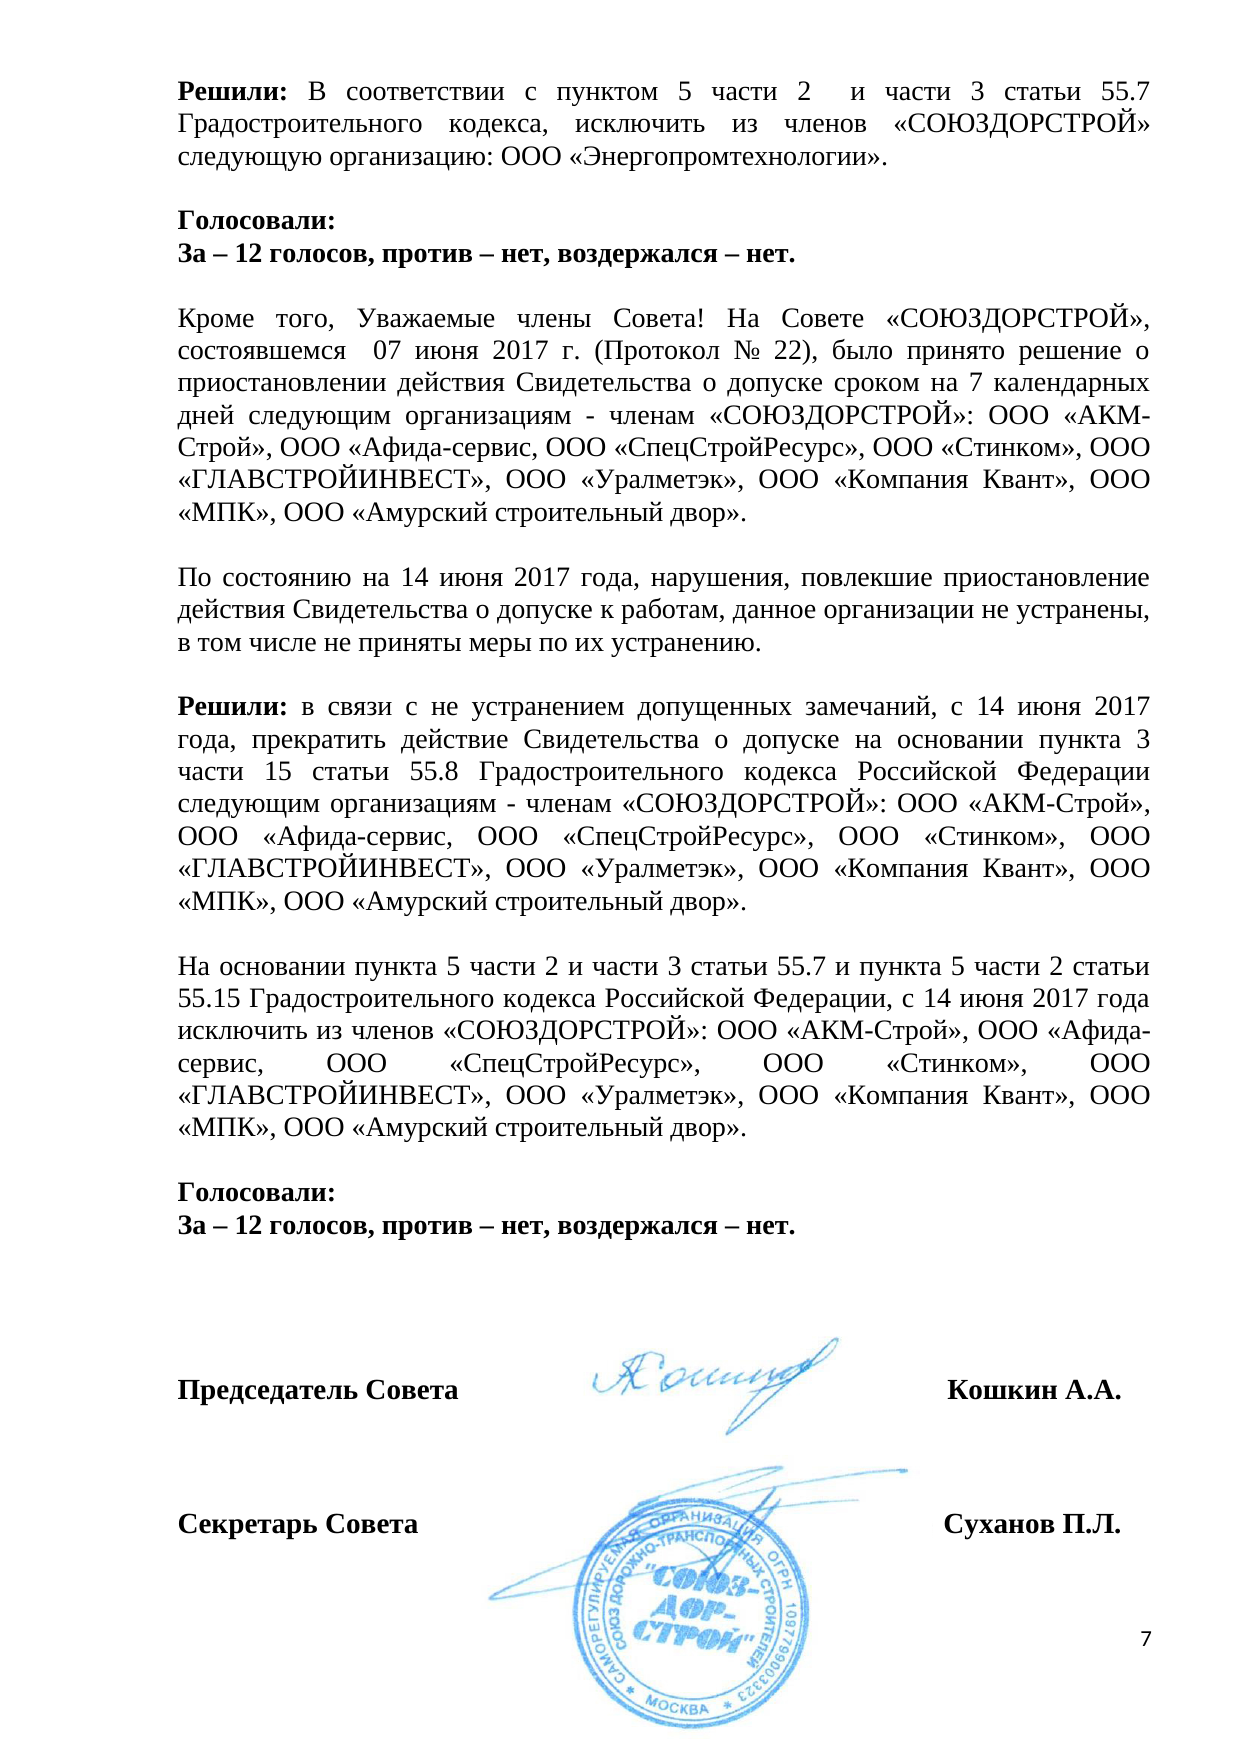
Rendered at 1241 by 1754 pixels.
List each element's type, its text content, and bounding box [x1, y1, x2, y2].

text На основании пункта 5 части 2 и части 3 статьи 55.7 и пункта 5 части 2 статьи 55.15 Градостроительного кодекса Российской Федерации, с 14 июня 2017 года исключить из членов «СОЮЗДОРСТРОЙ»: ООО «АКМ-Строй», ООО «Афида-сервис, ООО «СпецСтройРесурс», ООО «Стинком», ООО «ГЛАВСТРОЙИНВЕСТ», ООО «Уралметэк», ООО «Компания Квант», ООО «МПК», ООО «Амурский строительный двор». [177, 948, 1152, 1143]
picture [475, 1406, 933, 1506]
text Председатель Совета Кошкин А.А. [177, 1372, 1152, 1406]
text За – 12 голосов, против – нет, воздержался – нет. [177, 236, 1152, 268]
text За – 12 голосов, против – нет, воздержался – нет. [177, 1208, 1152, 1240]
text Кроме того, Уважаемые члены Совета! На Совете «СОЮЗДОРСТРОЙ», состоявшемся 07 июня 2017 г. (Протокол № 22), было принято решение о приостановлении действия Свидетельства о допуске сроком на 7 календарных дней следующим организациям - членам «СОЮЗДОРСТРОЙ»: ООО «АКМ-Строй», ООО «Афида-сервис, ООО «СпецСтройРесурс», ООО «Стинком», ООО «ГЛАВСТРОЙИНВЕСТ», ООО «Уралметэк», ООО «Компания Квант», ООО «МПК», ООО «Амурский строительный двор». [177, 301, 1152, 527]
text Секретарь Совета Суханов П.Л. [177, 1506, 1152, 1540]
text Решили: В соответствии с пунктом 5 части 2 и части 3 статьи 55.7 Градостроительного кодекса, исключить из членов «СОЮЗДОРСТРОЙ» следующую организацию: ООО «Энергопромтехнологии». [177, 74, 1152, 171]
picture [475, 1540, 933, 1747]
picture [475, 1324, 933, 1372]
text По состоянию на 14 июня 2017 года, нарушения, повлекшие приостановление действия Свидетельства о допуске к работам, данное организации не устранены, в том числе не приняты меры по их устранению. [177, 560, 1152, 657]
text Решили: в связи с не устранением допущенных замечаний, с 14 июня 2017 года, прекратить действие Свидетельства о допуске на основании пункта 3 части 15 статьи 55.8 Градостроительного кодекса Российской Федерации следующим организациям - членам «СОЮЗДОРСТРОЙ»: ООО «АКМ-Строй», ООО «Афида-сервис, ООО «СпецСтройРесурс», ООО «Стинком», ООО «ГЛАВСТРОЙИНВЕСТ», ООО «Уралметэк», ООО «Компания Квант», ООО «МПК», ООО «Амурский строительный двор». [177, 689, 1152, 916]
text Голосовали: [177, 1175, 1152, 1208]
text Голосовали: [177, 203, 1152, 236]
